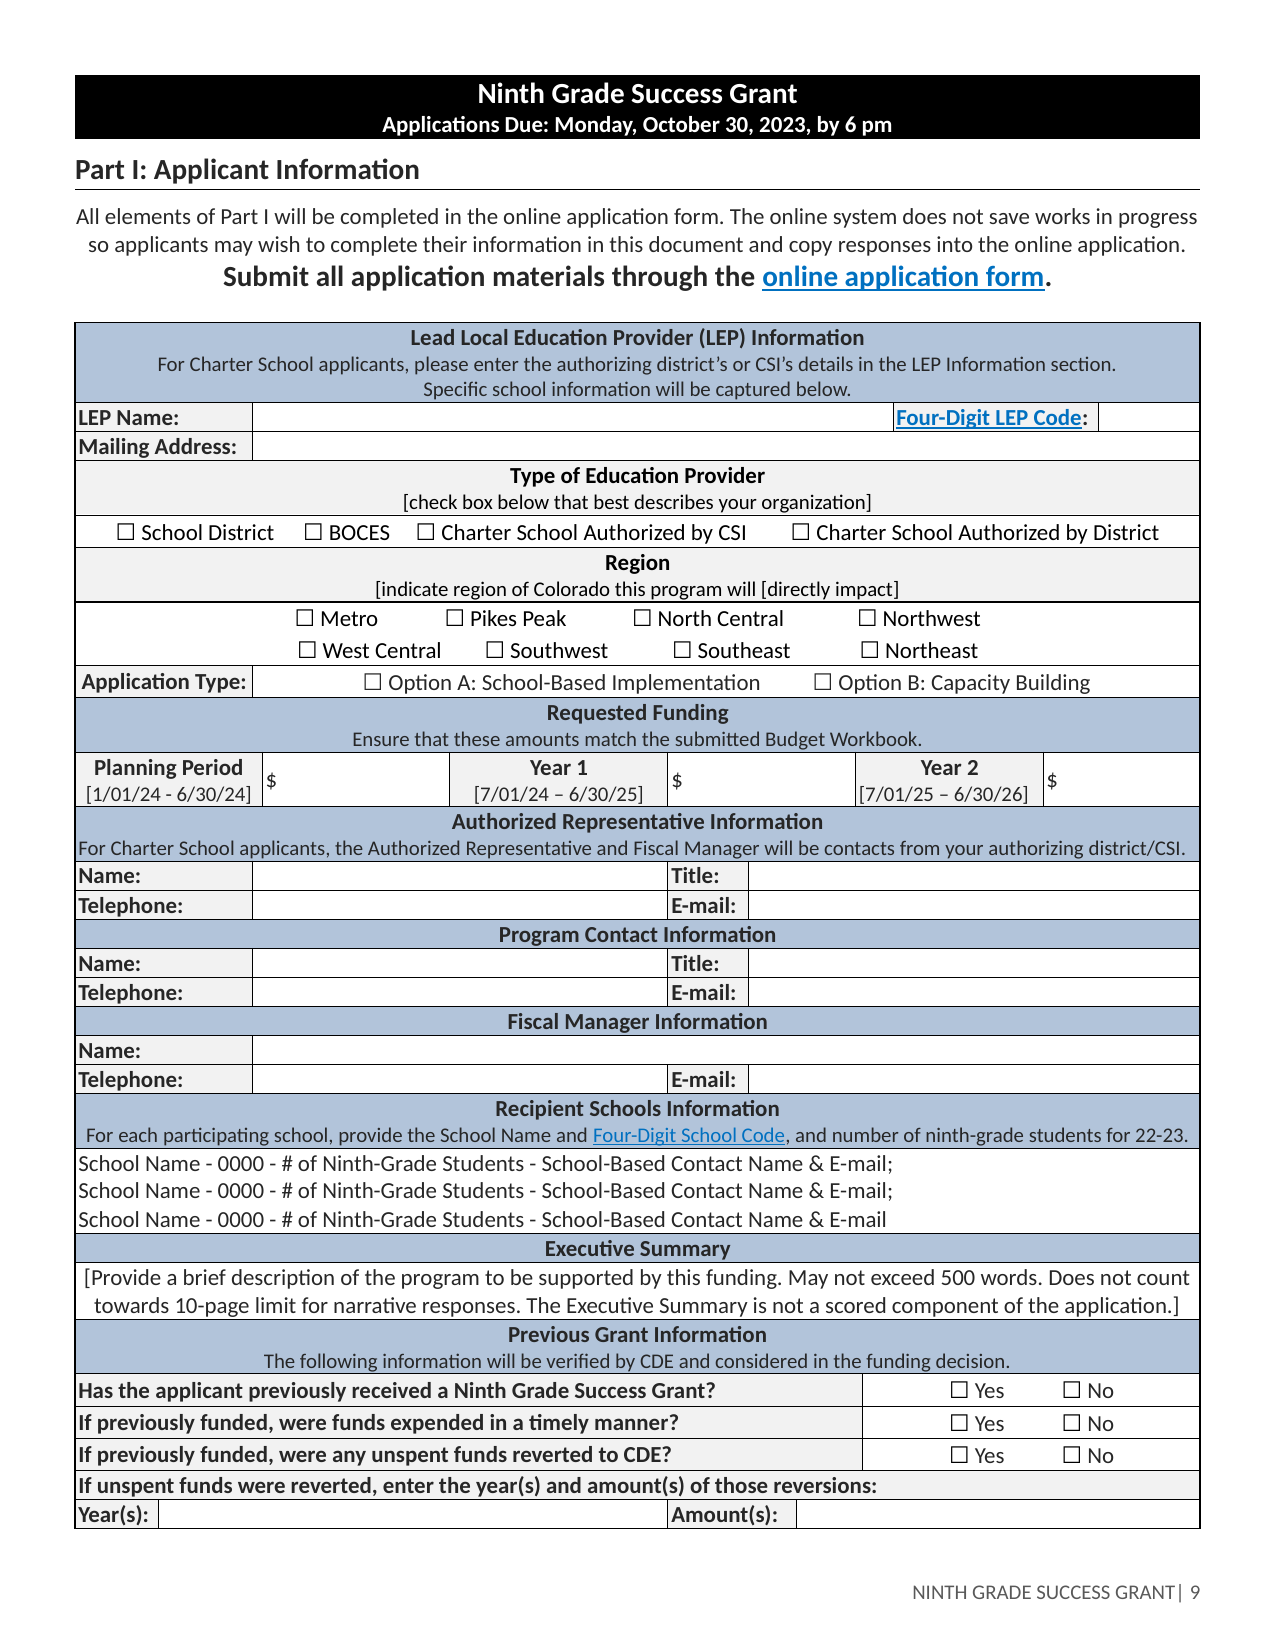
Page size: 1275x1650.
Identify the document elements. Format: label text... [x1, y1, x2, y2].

table_cell Telephone: [76, 1065, 252, 1093]
table_cell [749, 891, 1199, 919]
table_cell Program Contact Information [76, 920, 1199, 948]
table_cell [749, 949, 1199, 977]
table_cell Metro Pikes Peak North Central Northwest West Central Southwest Southeast Northeast [76, 603, 1199, 665]
table_cell Previous Grant Information The following information will be verified by CDE and considered in the funding decision. [76, 1320, 1199, 1373]
table_cell [1099, 403, 1199, 431]
table_cell [253, 1065, 667, 1093]
table_cell E-mail: [668, 978, 748, 1006]
table_cell E-mail: [668, 1065, 748, 1093]
table_cell Recipient Schools Information For each participating school, provide the School Name and Four-Digit School Code, and number of ninth-grade students for 22-23. [76, 1094, 1199, 1148]
table_cell Requested Funding Ensure that these amounts match the submitted Budget Workbook. [76, 698, 1199, 752]
table_cell LEP Name: [76, 403, 252, 431]
table_cell If previously funded, were any unspent funds reverted to CDE? [76, 1439, 862, 1470]
table_cell [253, 891, 667, 919]
table_cell [253, 432, 1199, 460]
table_header Lead Local Education Provider (LEP) Information For Charter School applicants, please enter the authorizing district’s or CSI’s details in the LEP Information section. Specific school information will be captured below. [76, 323, 1199, 402]
table_cell Authorized Representative Information For Charter School applicants, the Authorized Representative and Fiscal Manager will be contacts from your authorizing district/CSI. [76, 807, 1199, 861]
table_cell Name: [76, 949, 252, 977]
table_cell $ [668, 753, 855, 806]
table_cell Telephone: [76, 891, 252, 919]
table_cell If unspent funds were reverted, enter the year(s) and amount(s) of those reversions: [76, 1471, 1199, 1499]
table_cell [749, 862, 1199, 890]
table_cell Title: [668, 949, 748, 977]
table_cell Telephone: [76, 978, 252, 1006]
table_cell Region [indicate region of Colorado this program will [directly impact] [76, 548, 1199, 601]
table_cell Year 2 [7/01/25 – 6/30/26] [856, 753, 1043, 806]
table_cell Yes No [863, 1407, 1199, 1438]
text Submit all application materials through the online application form. [75, 258, 1200, 294]
table_cell Executive Summary [76, 1234, 1199, 1262]
table_cell $ [263, 753, 449, 806]
table_cell [797, 1500, 1199, 1528]
table_cell Option A: School-Based Implementation Option B: Capacity Building [253, 666, 1199, 697]
table_cell Four-Digit LEP Code: [894, 403, 1098, 431]
table_cell [253, 978, 667, 1006]
table_cell School Name - 0000 - # of Ninth-Grade Students - School-Based Contact Name & E-mail; School Name - 0000 - # of Ninth-Grade Students - School-Based Contact Name & E-mail; School Name - 0000 - # of Ninth-Grade Students - School-Based Contact Name & E-mail [76, 1149, 1199, 1233]
table_cell Year(s): [76, 1500, 158, 1528]
table_cell [749, 978, 1199, 1006]
table_cell [253, 949, 667, 977]
table_cell Amount(s): [668, 1500, 796, 1528]
table_cell [Provide a brief description of the program to be supported by this funding. May not exceed 500 words. Does not count towards 10-page limit for narrative responses. The Executive Summary is not a scored component of the application.] [76, 1263, 1199, 1319]
table_cell [253, 403, 893, 431]
text All elements of Part I will be completed in the online application form. The online system does not save works in progress so applicants may wish to complete their information in this document and copy responses into the online application. [75, 202, 1200, 258]
table_cell $ [1044, 753, 1199, 806]
table_cell Has the applicant previously received a Ninth Grade Success Grant? [76, 1374, 862, 1406]
table_cell Yes No [863, 1439, 1199, 1470]
table_cell If previously funded, were funds expended in a timely manner? [76, 1407, 862, 1438]
table_cell Yes No [863, 1374, 1199, 1406]
table_cell Planning Period [1/01/24 - 6/30/24] [76, 753, 262, 806]
table_cell Year 1 [7/01/24 – 6/30/25] [450, 753, 667, 806]
table_cell Type of Education Provider [check box below that best describes your organization] [76, 461, 1199, 514]
table_cell Application Type: [76, 666, 252, 697]
text Applications Due: Monday, October 30, 2023, by 6 pm [75, 111, 1200, 139]
table_cell School District BOCES Charter School Authorized by CSI Charter School Authorized by District [76, 516, 1199, 547]
table_cell [749, 1065, 1199, 1093]
table_cell [253, 1036, 1199, 1064]
table_cell E-mail: [668, 891, 748, 919]
subtitle Part I: Applicant Information [75, 151, 1200, 189]
table_cell Fiscal Manager Information [76, 1007, 1199, 1035]
table_cell Name: [76, 1036, 252, 1064]
table_cell [253, 862, 667, 890]
table_cell Name: [76, 862, 252, 890]
table_cell Title: [668, 862, 748, 890]
table_cell [159, 1500, 667, 1528]
table_cell Mailing Address: [76, 432, 252, 460]
text Ninth Grade Success Grant [75, 75, 1200, 111]
